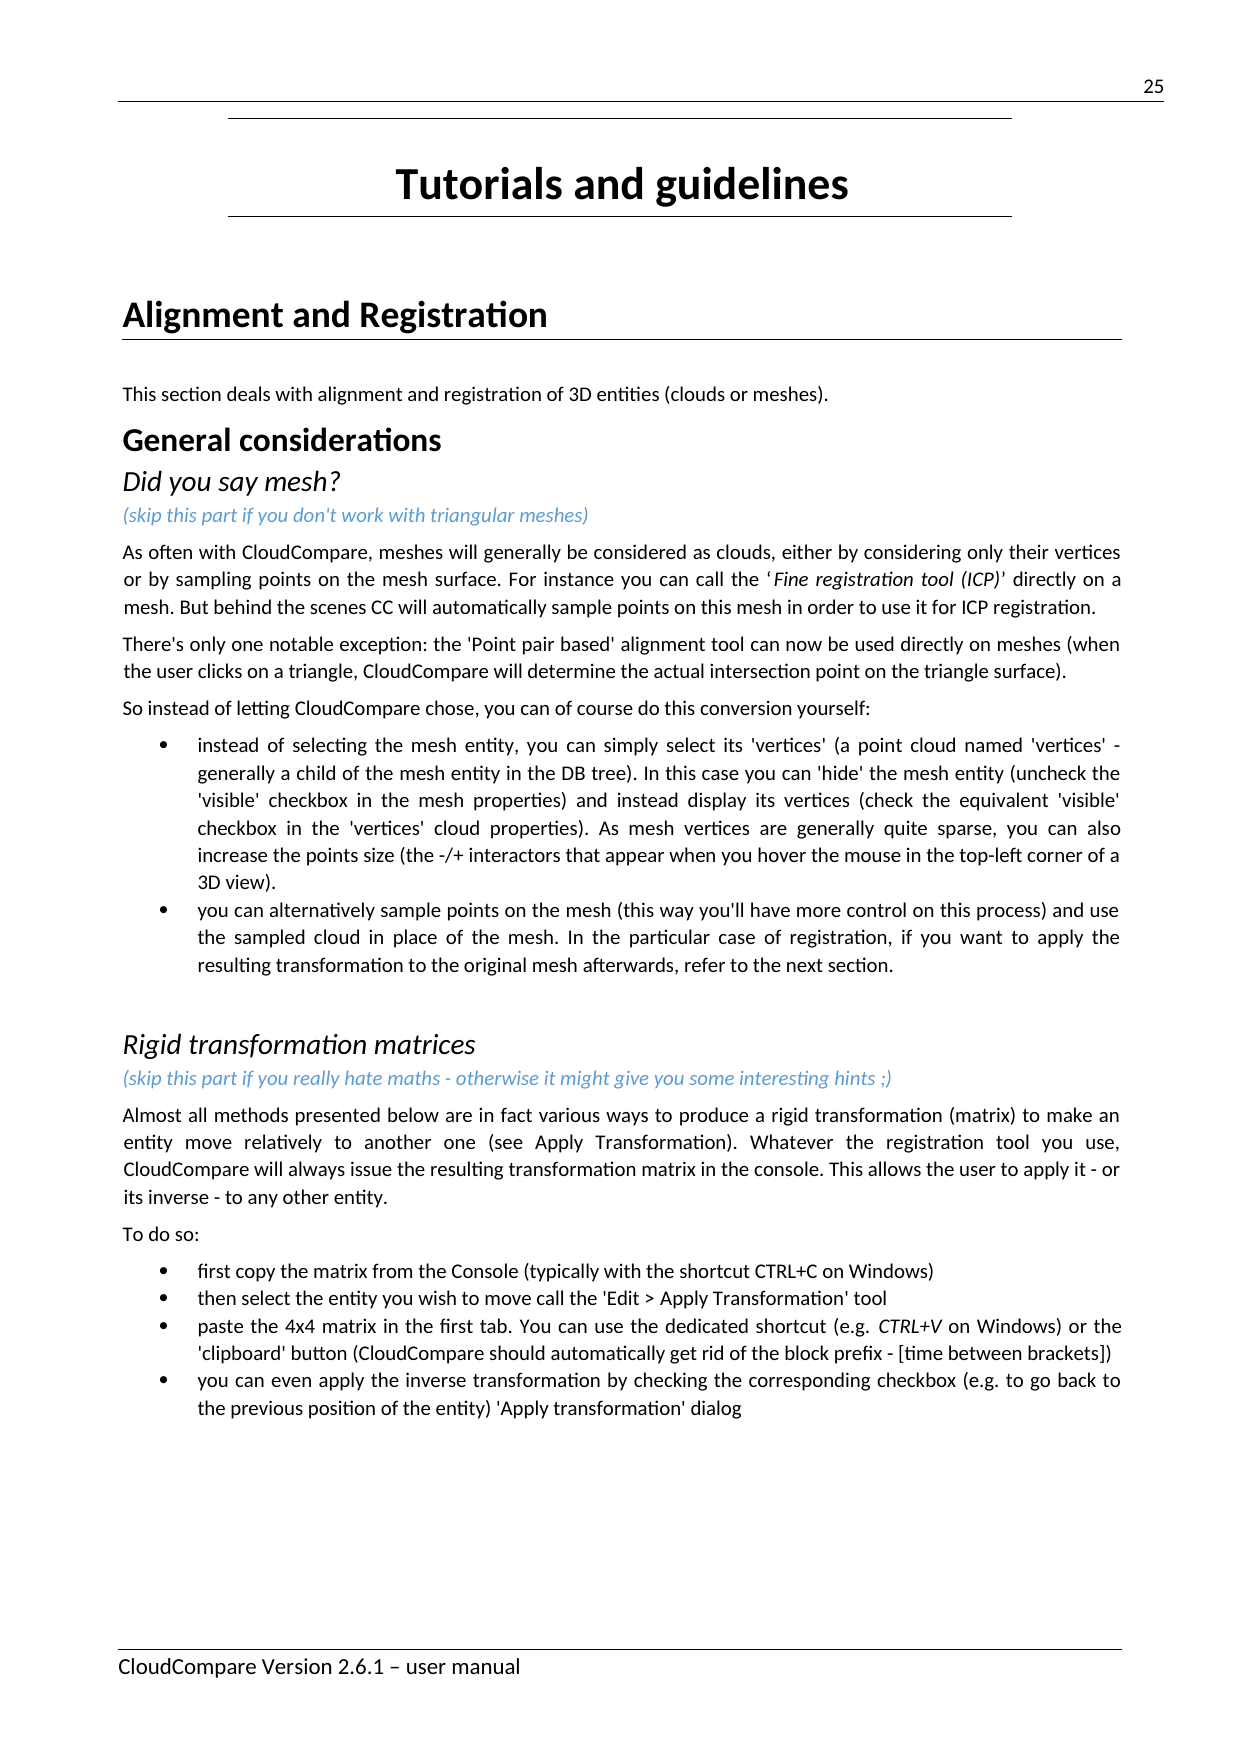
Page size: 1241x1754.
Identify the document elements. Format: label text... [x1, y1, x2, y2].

list instead of selecting the mesh entity, you can simply select its 'vertices' (a point cloud named 'vertices' - generally a child of the mesh entity in the DB tree). In this case you can 'hide' the mesh entity (uncheck the 'visible' checkbox in the mesh properties) and instead display its vertices (check the equivalent 'visible' checkbox in the 'vertices' cloud properties). As mesh vertices are generally quite sparse, you can also increase the points size (the -/+ interactors that appear when you hover the mouse in the top-left corner of a 3D view). [160, 733, 1122, 895]
subtitle Tutorials and guidelines [122, 155, 1122, 211]
list first copy the matrix from the Console (typically with the shortcut CTRL+C on Windows) [160, 1258, 1122, 1283]
text To do so: [122, 1221, 1122, 1246]
subtitle Did you say mesh? [122, 463, 1122, 499]
text (skip this part if you really hate maths - otherwise it might give you some interesting hints ;) [122, 1065, 1122, 1090]
text So instead of letting CloudCompare chose, you can of course do this conversion yourself: [122, 696, 1122, 721]
text Almost all methods presented below are in fact various ways to produce a rigid transformation (matrix) to make an entity move relatively to another one (see Apply Transformation). Whatever the registration tool you use, CloudCompare will always issue the resulting transformation matrix in the console. This allows the user to apply it - or its inverse - to any other entity. [122, 1102, 1122, 1209]
list you can alternatively sample points on the mesh (this way you'll have more control on this process) and use the sampled cloud in place of the mesh. In the particular case of registration, if you want to apply the resulting transformation to the original mesh afterwards, refer to the next section. [160, 897, 1122, 977]
subtitle Rigid transformation matrices [122, 1026, 1122, 1062]
text (skip this part if you don't work with triangular meshes) [122, 502, 1122, 527]
subtitle General considerations [122, 418, 1122, 459]
text As often with CloudCompare, meshes will generally be considered as clouds, either by considering only their vertices or by sampling points on the mesh surface. For instance you can call the ‘Fine registration tool (ICP)’ directly on a mesh. But behind the scenes CC will automatically sample points on this mesh in order to use it for ICP registration. [122, 539, 1122, 619]
list paste the 4x4 matrix in the first tab. You can use the dedicated shortcut (e.g. CTRL+V on Windows) or the 'clipboard' button (CloudCompare should automatically get rid of the block prefix - [time between brackets]) [160, 1313, 1122, 1366]
list then select the entity you wish to move call the 'Edit > Apply Transformation' tool [160, 1286, 1122, 1311]
list you can even apply the inverse transformation by checking the corresponding checkbox (e.g. to go back to the previous position of the entity) 'Apply transformation' dialog [160, 1368, 1122, 1421]
subtitle Alignment and Registration [122, 291, 1122, 339]
text There's only one notable exception: the 'Point pair based' alignment tool can now be used directly on meshes (when the user clicks on a triangle, CloudCompare will determine the actual intersection point on the triangle surface). [122, 631, 1122, 684]
text This section deals with alignment and registration of 3D entities (clouds or meshes). [122, 381, 1122, 407]
